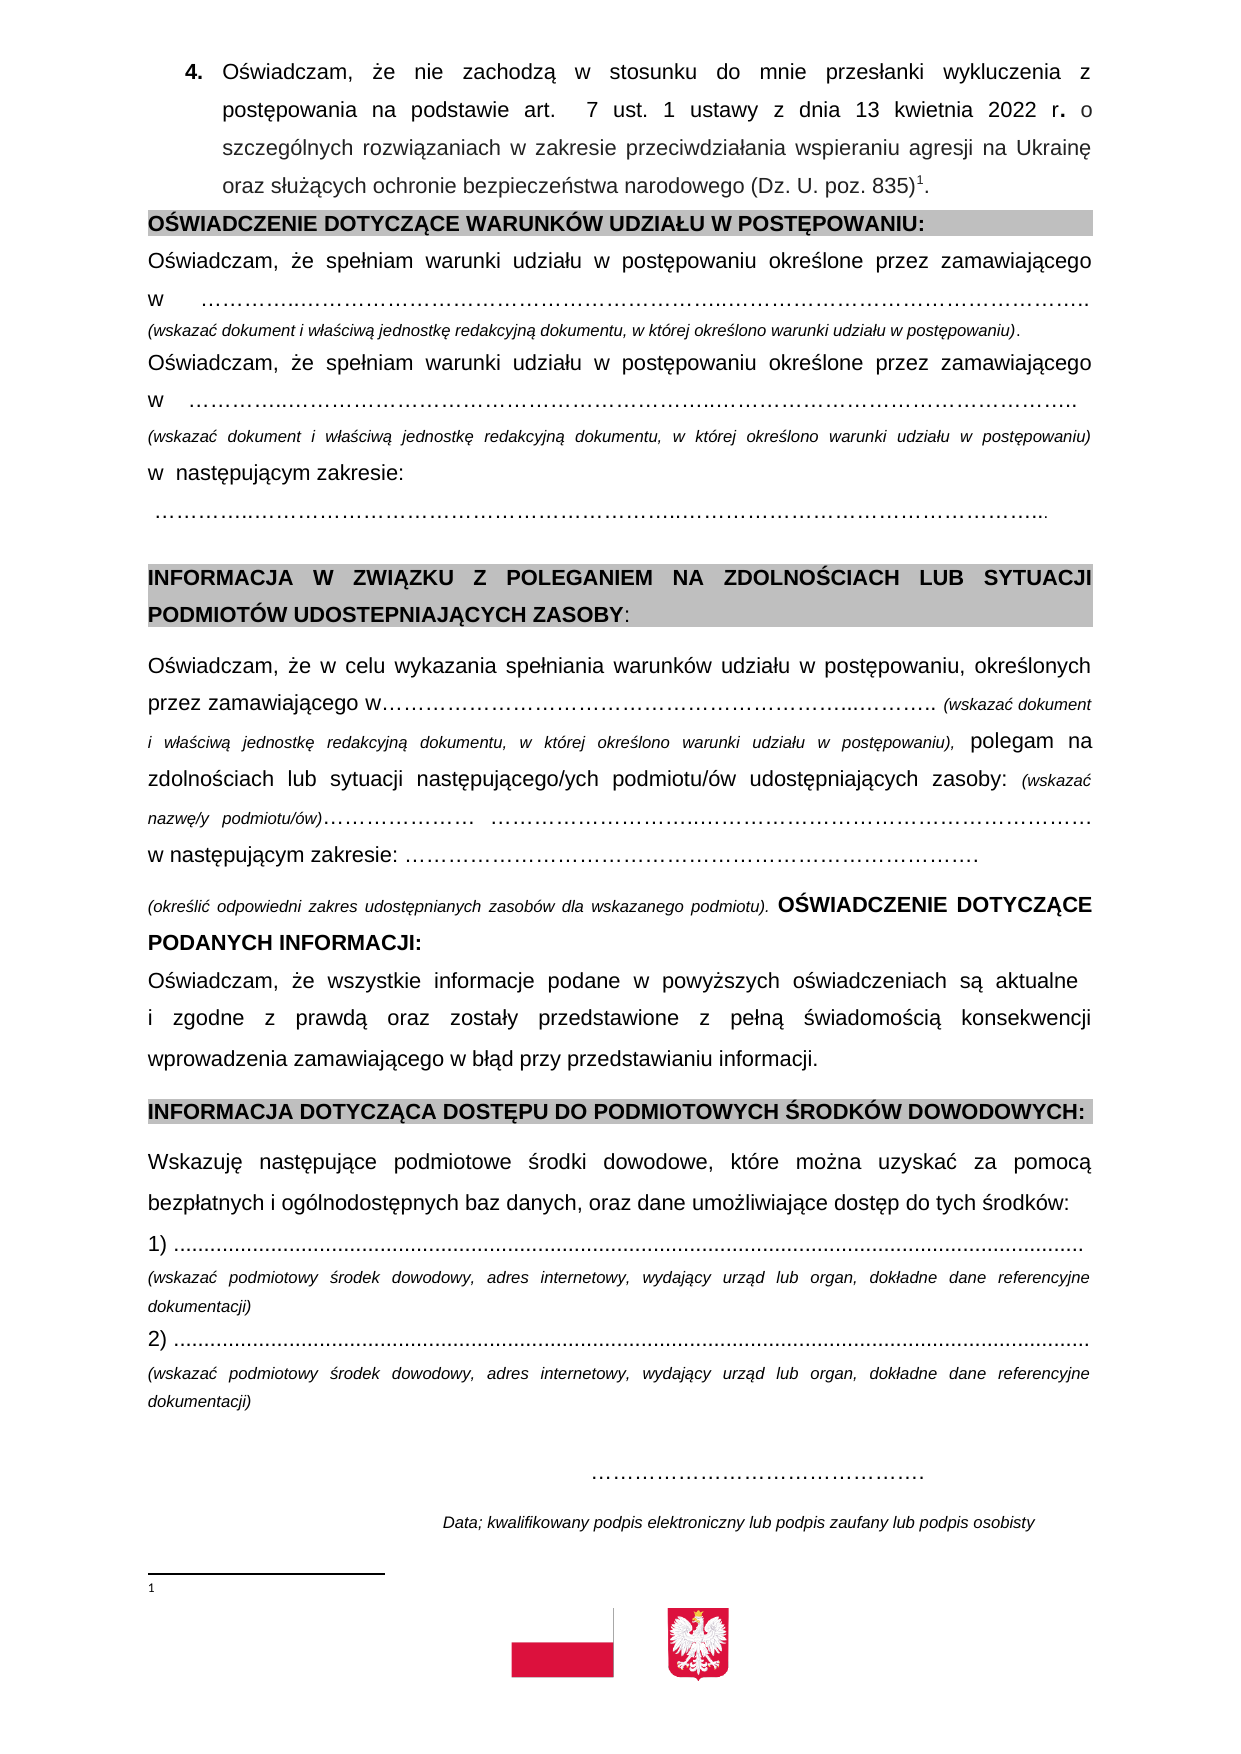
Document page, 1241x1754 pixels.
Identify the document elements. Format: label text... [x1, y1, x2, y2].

text Oświadczam, że spełniam warunki udziału w postępowaniu określone przez zamawiającego w …………..…………………………………………………..………………………………………….. (wskazać dokument i właściwą jednostkę redakcyjną dokumentu, w której określono warunki udziału w postępowaniu). [148, 248, 1093, 340]
text INFORMACJA W ZWIĄZKU Z POLEGANIEM NA ZDOLNOŚCIACH LUB SYTUACJI PODMIOTÓW UDOSTEPNIAJĄCYCH ZASOBY: [148, 564, 1093, 627]
text (określić odpowiedni zakres udostępnianych zasobów dla wskazanego podmiotu). OŚWIADCZENIE DOTYCZĄCE PODANYCH INFORMACJI: [148, 892, 1093, 955]
text …………..…………………………………………………..…………………………………………... [148, 498, 1093, 523]
text (wskazać podmiotowy środek dowodowy, adres internetowy, wydający urząd lub organ, dokładne dane referencyjne dokumentacji) [148, 1268, 1093, 1316]
text Oświadczam, że spełniam warunki udziału w postępowaniu określone przez zamawiającego w …………..…………………………………………………..………………………………………….. (wskazać dokument i właściwą jednostkę redakcyjną dokumentu, w której określono warunki udziału w postępowaniu) w następującym zakresie: [148, 349, 1093, 485]
text 2) ....................................................................................................................................................... [148, 1326, 1093, 1351]
text Wskazuję następujące podmiotowe środki dowodowe, które można uzyskać za pomocą bezpłatnych i ogólnodostępnych baz danych, oraz dane umożliwiające dostęp do tych środków: [148, 1149, 1093, 1216]
text Data; kwalifikowany podpis elektroniczny lub podpis zaufany lub podpis osobisty [148, 1513, 1093, 1532]
text ………………………………………. [148, 1459, 1093, 1484]
picture [511, 1608, 729, 1681]
list Oświadczam, że nie zachodzą w stosunku do mnie przesłanki wykluczenia z postępowania na podstawie art. 7 ust. 1 ustawy z dnia 13 kwietnia 2022 r. o szczególnych rozwiązaniach w zakresie przeciwdziałania wspieraniu agresji na Ukrainę oraz służących ochronie bezpieczeństwa narodowego (Dz. U. poz. 835). [185, 59, 1093, 198]
text Oświadczam, że wszystkie informacje podane w powyższych oświadczeniach są aktualne i zgodne z prawdą oraz zostały przedstawione z pełną świadomością konsekwencji wprowadzenia zamawiającego w błąd przy przedstawianiu informacji. [148, 967, 1093, 1072]
text 1) ...................................................................................................................................................... [148, 1230, 1093, 1256]
text Oświadczam, że w celu wykazania spełniania warunków udziału w postępowaniu, określonych przez zamawiającego w………………………………………………………...……….. (wskazać dokument i właściwą jednostkę redakcyjną dokumentu, w której określono warunki udziału w postępowaniu), polegam na zdolnościach lub sytuacji następującego/ych podmiotu/ów udostępniających zasoby: (wskazać nazwę/y podmiotu/ów)………………… ………………………..……………………………………………… w następującym zakresie: ……………………………………………………………………. [148, 652, 1093, 867]
text INFORMACJA DOTYCZĄCA DOSTĘPU DO PODMIOTOWYCH ŚRODKÓW DOWODOWYCH: [148, 1099, 1093, 1124]
text OŚWIADCZENIE DOTYCZĄCE WARUNKÓW UDZIAŁU W POSTĘPOWANIU: [148, 210, 1093, 236]
text (wskazać podmiotowy środek dowodowy, adres internetowy, wydający urząd lub organ, dokładne dane referencyjne dokumentacji) [148, 1363, 1093, 1411]
